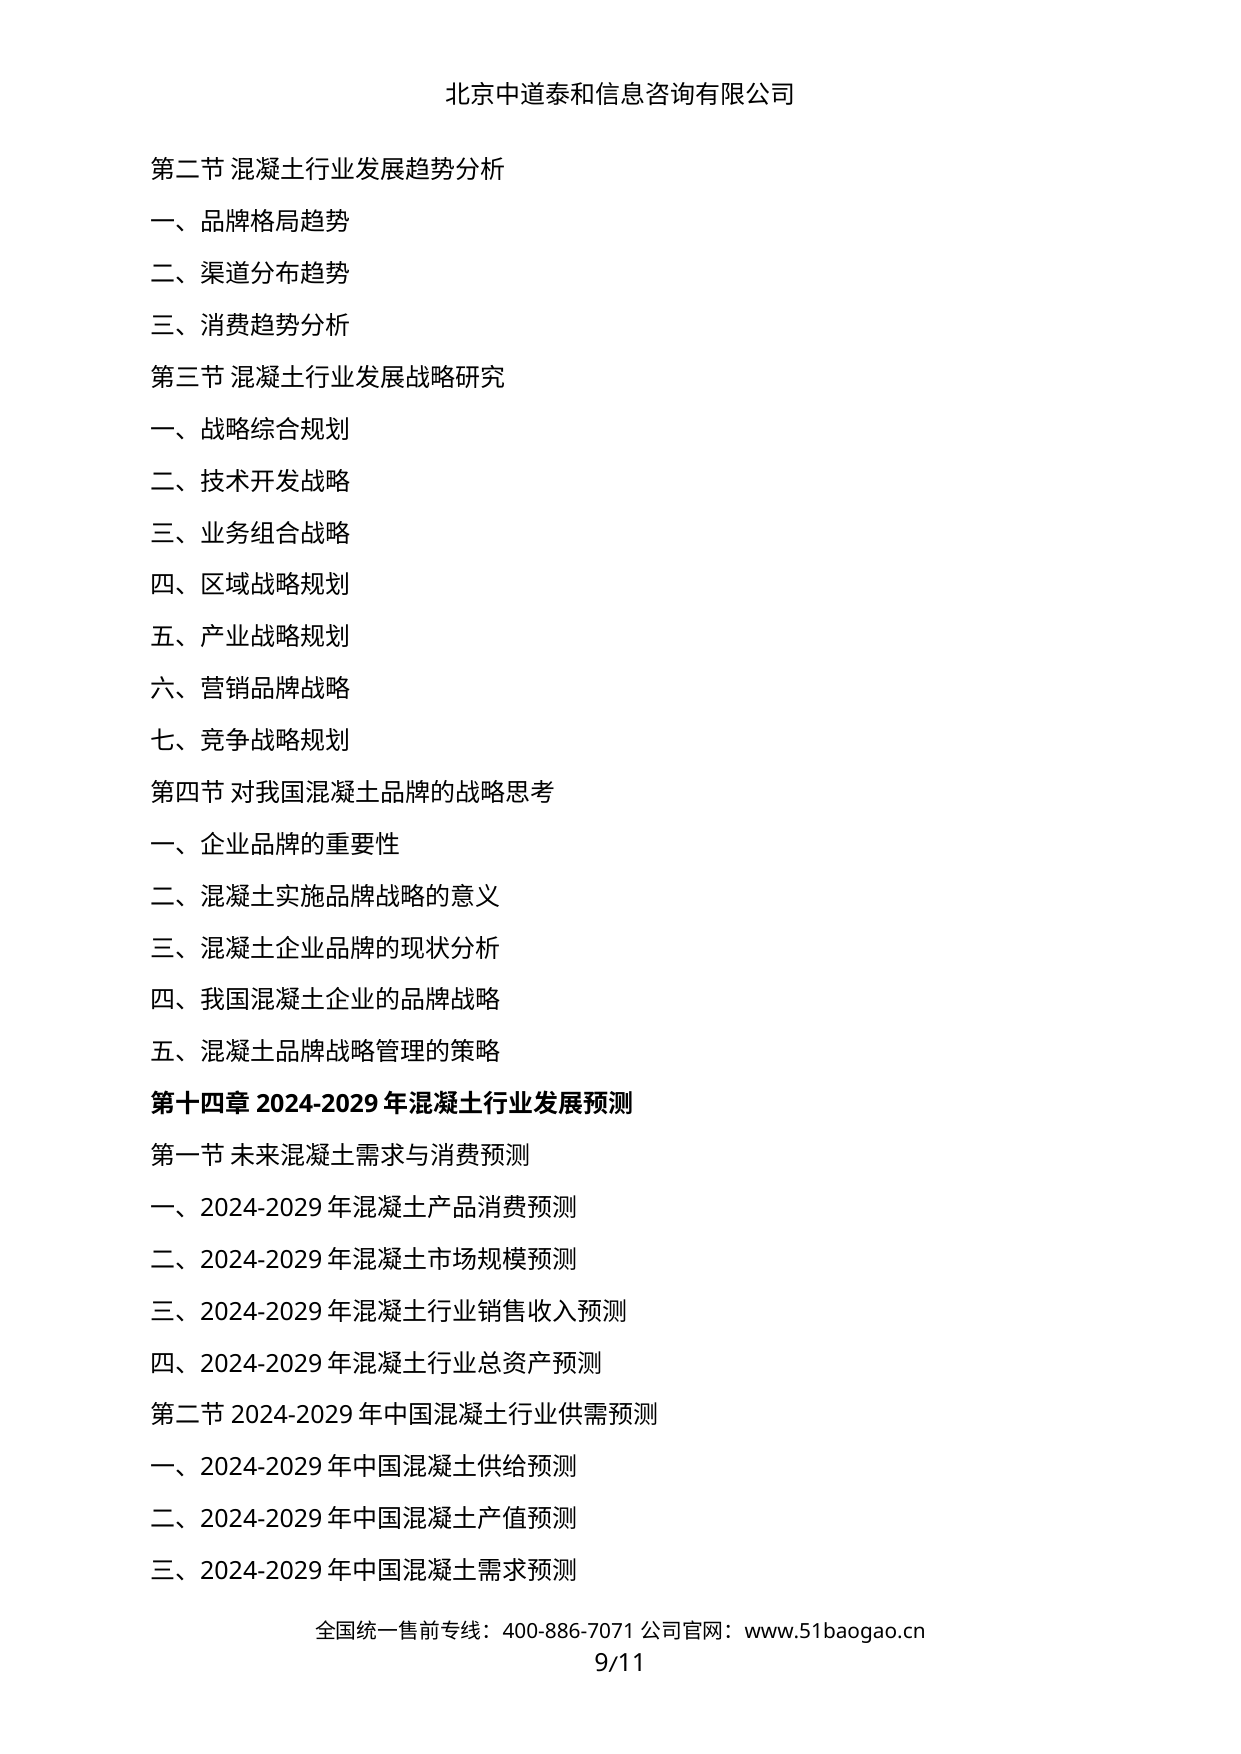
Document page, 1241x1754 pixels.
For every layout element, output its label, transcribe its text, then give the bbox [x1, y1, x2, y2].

text 二、渠道分布趋势 [150, 254, 1090, 290]
text 一、2024-2029年混凝土产品消费预测 [150, 1187, 1090, 1224]
text 二、技术开发战略 [150, 461, 1090, 497]
text 三、消费趋势分析 [150, 306, 1090, 342]
text 二、2024-2029年混凝土市场规模预测 [150, 1239, 1090, 1276]
text 四、我国混凝土企业的品牌战略 [150, 980, 1090, 1016]
text 一、品牌格局趋势 [150, 202, 1090, 238]
text 第一节 未来混凝土需求与消费预测 [150, 1136, 1090, 1172]
text 第二节 2024-2029年中国混凝土行业供需预测 [150, 1395, 1090, 1431]
text 五、产业战略规划 [150, 617, 1090, 653]
text 三、2024-2029年混凝土行业销售收入预测 [150, 1291, 1090, 1327]
text 第三节 混凝土行业发展战略研究 [150, 357, 1090, 394]
text 五、混凝土品牌战略管理的策略 [150, 1032, 1090, 1068]
text 二、2024-2029年中国混凝土产值预测 [150, 1499, 1090, 1535]
text 一、战略综合规划 [150, 409, 1090, 446]
text 第二节 混凝土行业发展趋势分析 [150, 150, 1090, 186]
text 三、2024-2029年中国混凝土需求预测 [150, 1551, 1090, 1587]
text 第十四章 2024-2029年混凝土行业发展预测 [150, 1084, 1090, 1120]
text 三、业务组合战略 [150, 513, 1090, 549]
text 一、2024-2029年中国混凝土供给预测 [150, 1447, 1090, 1483]
text 四、区域战略规划 [150, 565, 1090, 601]
text 三、混凝土企业品牌的现状分析 [150, 928, 1090, 964]
text 二、混凝土实施品牌战略的意义 [150, 876, 1090, 912]
text 一、企业品牌的重要性 [150, 824, 1090, 861]
text 第四节 对我国混凝土品牌的战略思考 [150, 772, 1090, 809]
text 四、2024-2029年混凝土行业总资产预测 [150, 1343, 1090, 1379]
text 七、竞争战略规划 [150, 721, 1090, 757]
text 六、营销品牌战略 [150, 669, 1090, 705]
